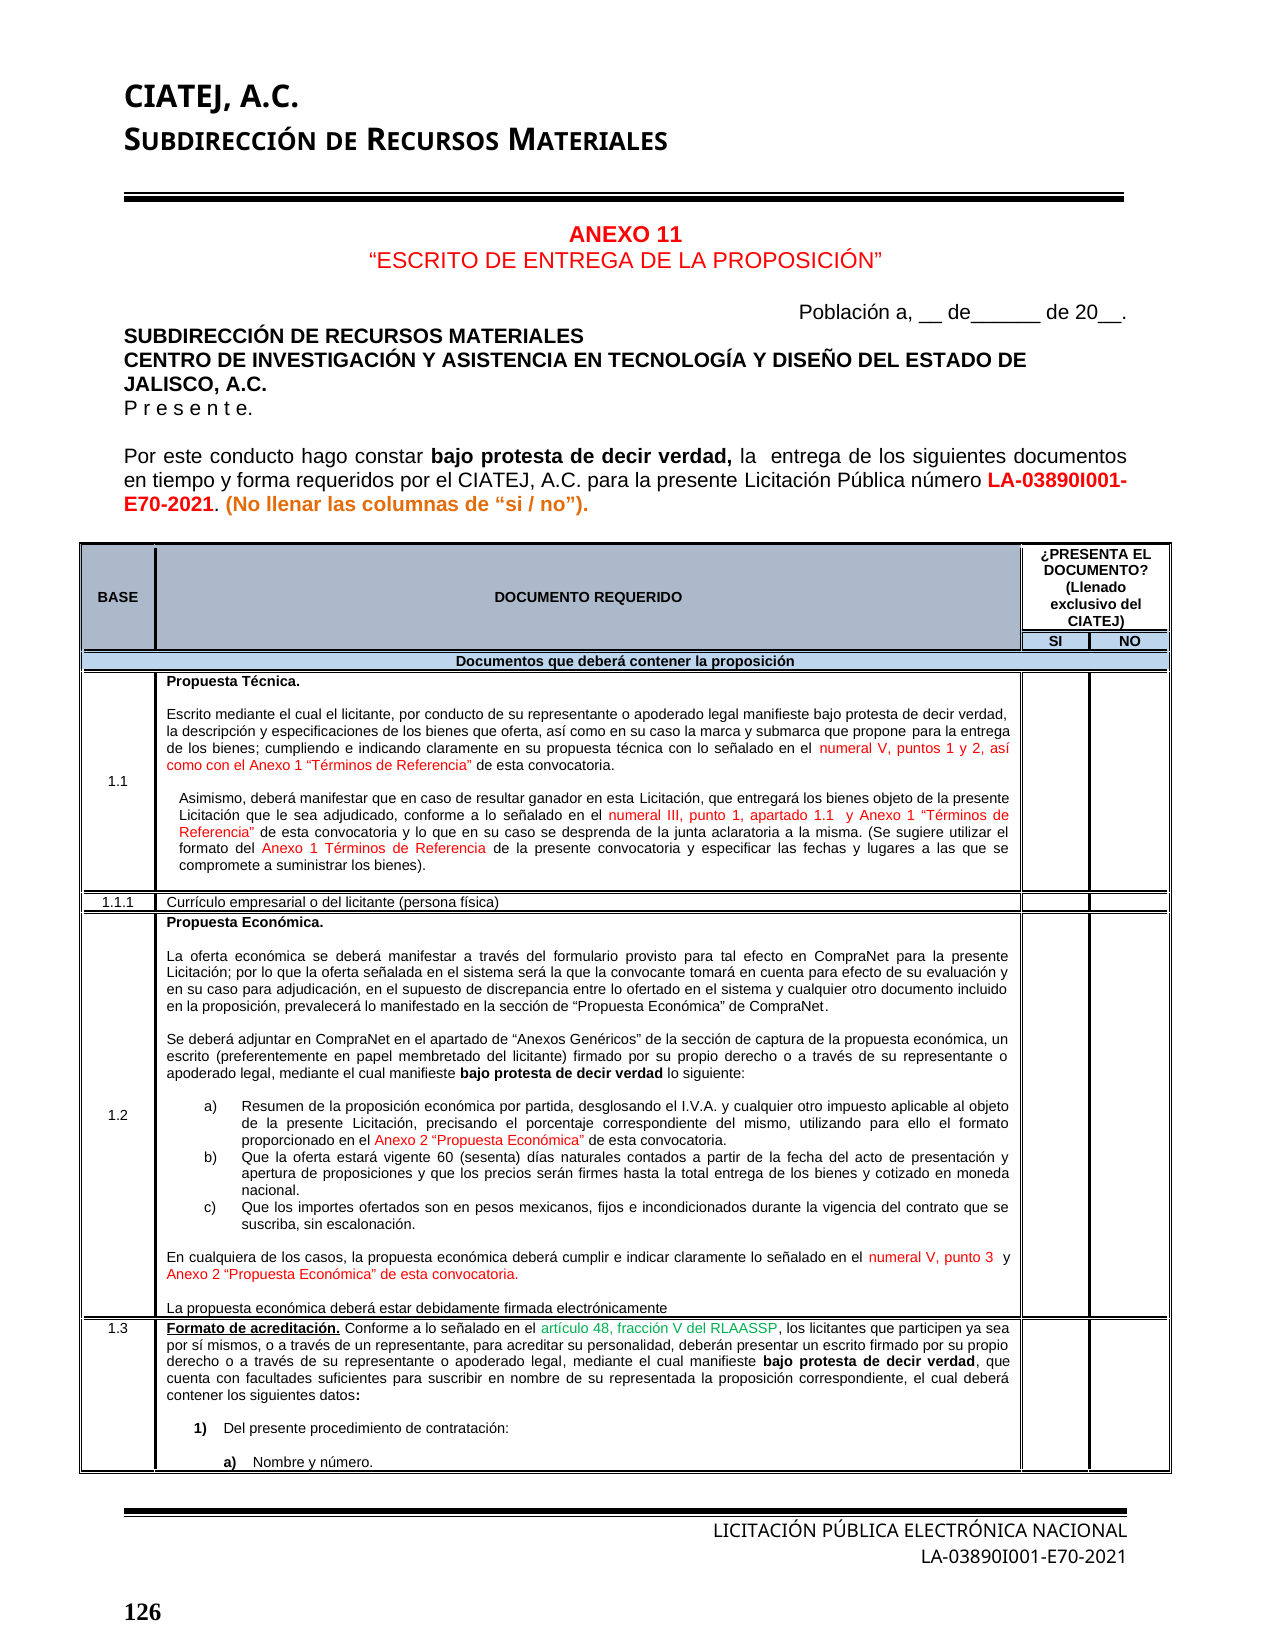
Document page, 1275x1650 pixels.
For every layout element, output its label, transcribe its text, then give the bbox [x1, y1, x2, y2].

text CENTRO DE INVESTIGACIÓN Y ASISTENCIA EN TECNOLOGÍA Y DISEÑO DEL ESTADO DE JALISCO, A.C. [123, 348, 1127, 396]
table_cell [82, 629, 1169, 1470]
text ANEXO 11 [123, 221, 1127, 247]
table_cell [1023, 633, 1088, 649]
text “ESCRITO DE ENTREGA DE LA PROPOSICIÓN” [123, 247, 1127, 274]
text P r e s e n t e. [123, 396, 1127, 420]
text Población a, __ de______ de 20__. [123, 300, 1127, 324]
text Por este conducto hago constar bajo protesta de decir verdad, la entrega de los siguientes documentos en tiempo y forma requeridos por el CIATEJ, A.C. para la presente Licitación Pública número LA-03890I001-E70-2021. (No llenar las columnas de “si / no”). [123, 444, 1127, 516]
text SUBDIRECCIÓN DE RECURSOS MATERIALES [123, 324, 1127, 348]
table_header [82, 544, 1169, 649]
